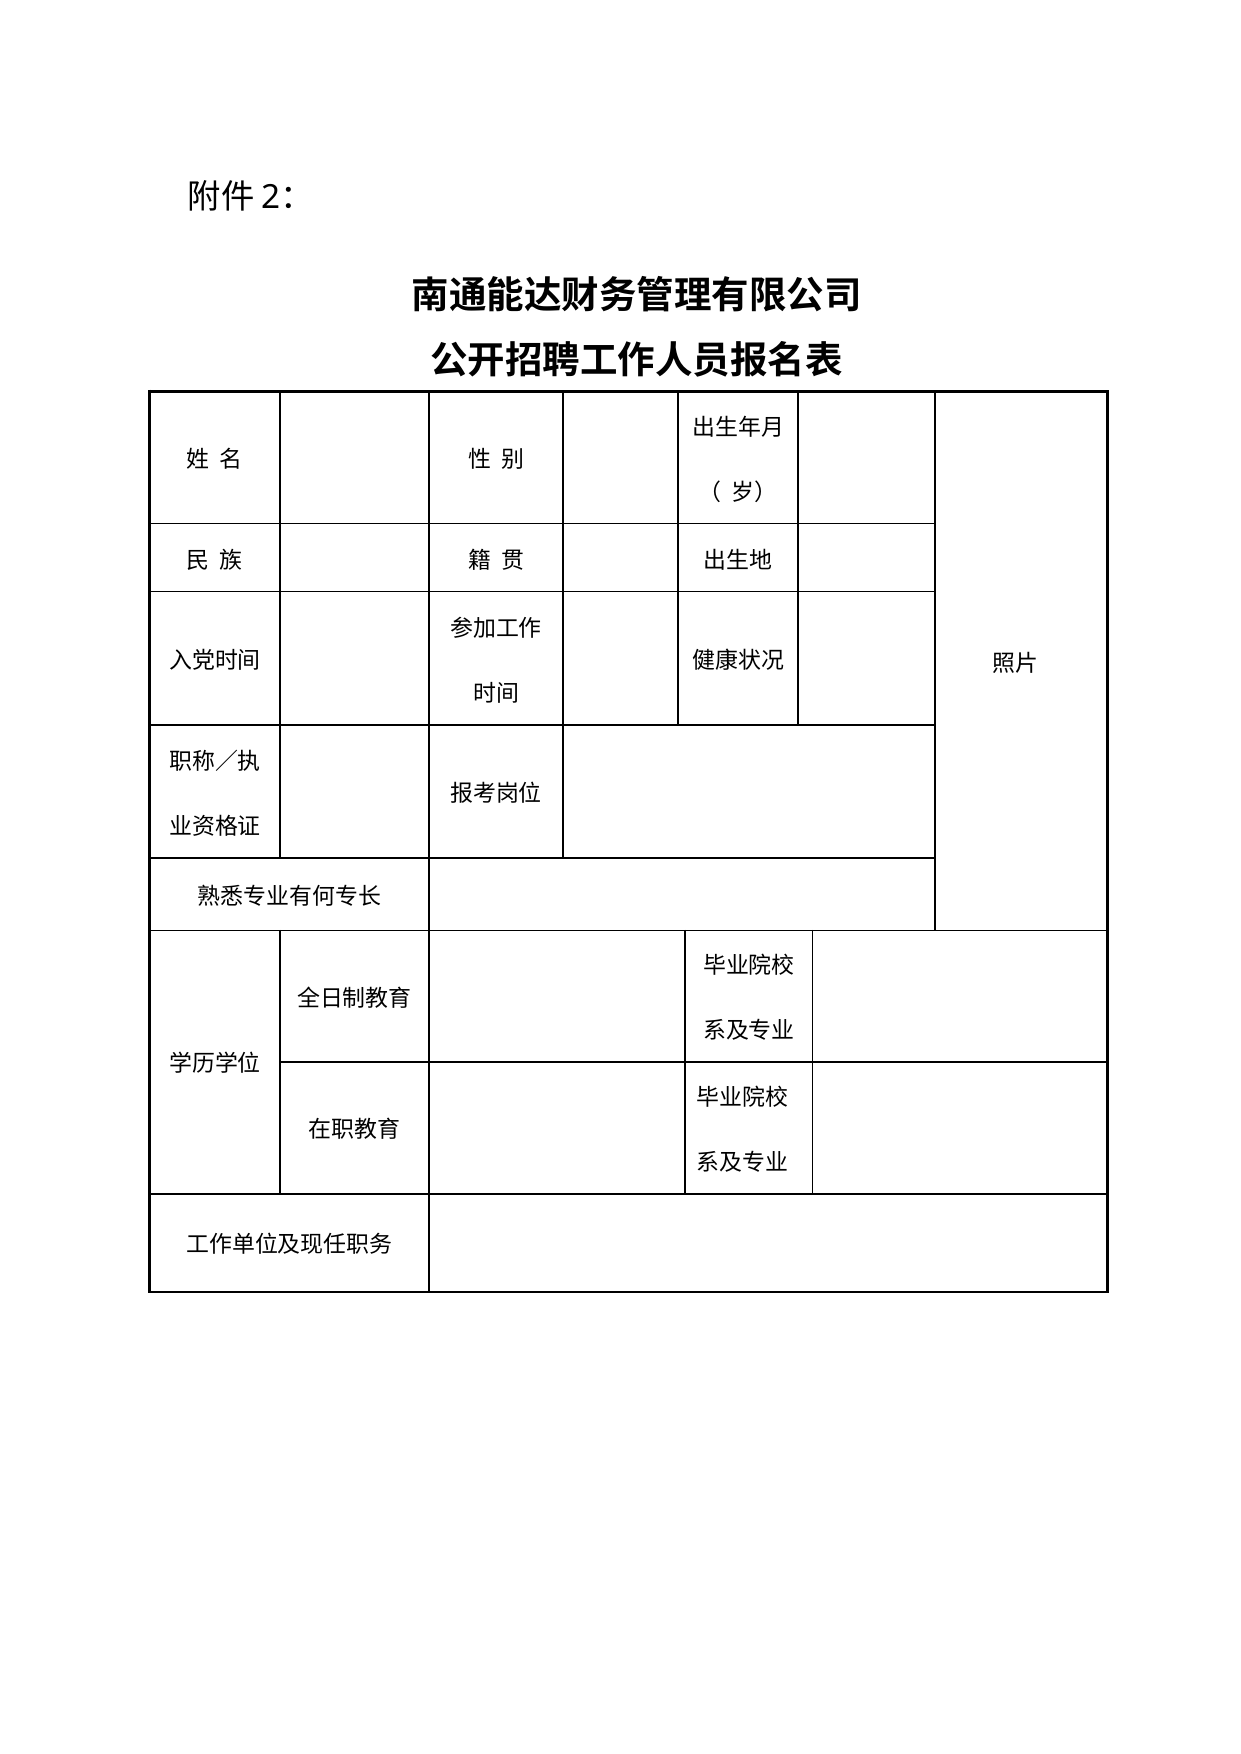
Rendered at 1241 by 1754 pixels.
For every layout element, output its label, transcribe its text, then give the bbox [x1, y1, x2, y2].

text 南通能达财务管理有限公司 [187, 259, 1085, 324]
table_header [799, 393, 934, 523]
text 公开招聘工作人员报名表 [187, 324, 1085, 389]
table_cell 工作单位及现任职务 [151, 1195, 428, 1291]
table_cell [281, 726, 428, 857]
table_cell [430, 931, 684, 1061]
table_cell 报考岗位 [430, 726, 562, 857]
table_cell [813, 1063, 1106, 1193]
table_cell 民 族 [151, 524, 279, 591]
table_header 姓 名 [151, 393, 279, 523]
table_cell 学历学位 [151, 931, 279, 1193]
table_cell 毕业院校 系及专业 [686, 931, 812, 1061]
table_header [564, 393, 677, 523]
table_cell 健康状况 [679, 592, 797, 724]
table_cell [564, 726, 934, 857]
table_header [281, 393, 428, 523]
text 附件2： [187, 162, 1085, 227]
table_cell [564, 524, 677, 591]
table_cell [813, 931, 1106, 1061]
table_cell 毕业院校 系及专业 [686, 1063, 812, 1193]
table_cell 参加工作 时间 [430, 592, 562, 724]
table_cell [430, 1195, 1106, 1291]
table_cell [564, 592, 677, 724]
table_cell [281, 592, 428, 724]
table_cell [430, 859, 934, 930]
table_header 照片 [936, 393, 1106, 930]
table_cell [281, 524, 428, 591]
table_cell 职称／执业资格证 [151, 726, 279, 857]
table_cell 籍 贯 [430, 524, 562, 591]
table_header 出生年月（ 岁） [679, 393, 797, 523]
table_cell 全日制教育 [281, 931, 428, 1061]
table_cell 入党时间 [151, 592, 279, 724]
table_cell 熟悉专业有何专长 [151, 859, 428, 930]
table_cell 在职教育 [281, 1063, 428, 1193]
table_cell [430, 1063, 684, 1193]
table_header 性 别 [430, 393, 562, 523]
table_cell [799, 592, 934, 724]
table_cell [799, 524, 934, 591]
table_cell 出生地 [679, 524, 797, 591]
